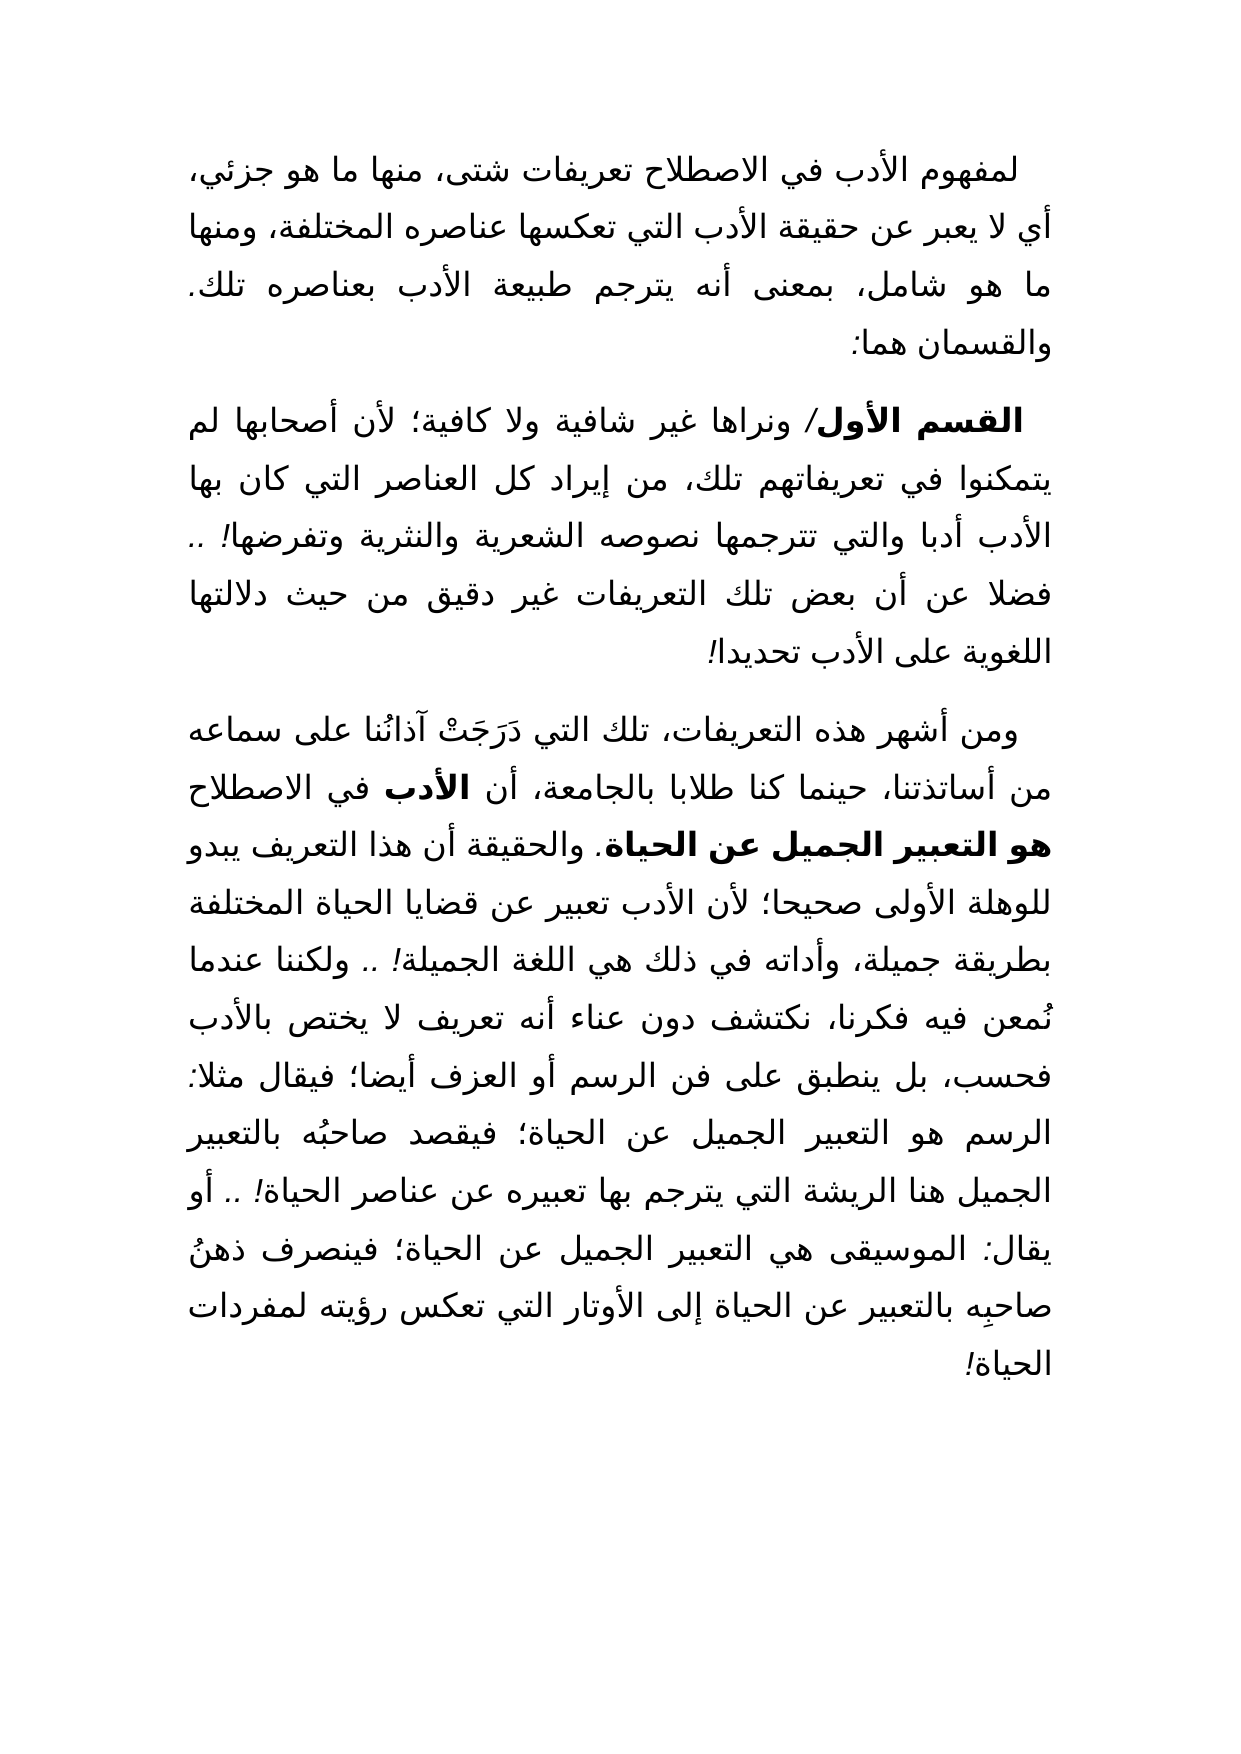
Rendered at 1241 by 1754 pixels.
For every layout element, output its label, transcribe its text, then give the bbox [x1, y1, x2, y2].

text ومن أشهر هذه التعريفات، تلك التي دَرَجَتْ آذانُنا على سماعه من أساتذتنا، حينما كنا طلابا بالجامعة، أن الأدب في الاصطلاح هو التعبير الجميل عن الحياة. والحقيقة أن هذا التعريف يبدو للوهلة الأولى صحيحا؛ لأن الأدب تعبير عن قضايا الحياة المختلفة بطريقة جميلة، وأداته في ذلك هي اللغة الجميلة! .. ولكننا عندما نُمعن فيه فكرنا، نكتشف دون عناء أنه تعريف لا يختص بالأدب فحسب، بل ينطبق على فن الرسم أو العزف أيضا؛ فيقال مثلا: الرسم هو التعبير الجميل عن الحياة؛ فيقصد صاحبُه بالتعبير الجميل هنا الريشة التي يترجم بها تعبيره عن عناصر الحياة! .. أو يقال: الموسيقى هي التعبير الجميل عن الحياة؛ فينصرف ذهنُ صاحبِه بالتعبير عن الحياة إلى الأوتار التي تعكس رؤيته لمفردات الحياة! [187, 710, 1053, 1382]
text القسم الأول/ ونراها غير شافية ولا كافية؛ لأن أصحابها لم يتمكنوا في تعريفاتهم تلك، من إيراد كل العناصر التي كان بها الأدب أدبا والتي تترجمها نصوصه الشعرية والنثرية وتفرضها! .. فضلا عن أن بعض تلك التعريفات غير دقيق من حيث دلالتها اللغوية على الأدب تحديدا! [187, 401, 1053, 670]
text لمفهوم الأدب في الاصطلاح تعريفات شتى، منها ما هو جزئي، أي لا يعبر عن حقيقة الأدب التي تعكسها عناصره المختلفة، ومنها ما هو شامل، بمعنى أنه يترجم طبيعة الأدب بعناصره تلك. والقسمان هما: [187, 150, 1053, 361]
